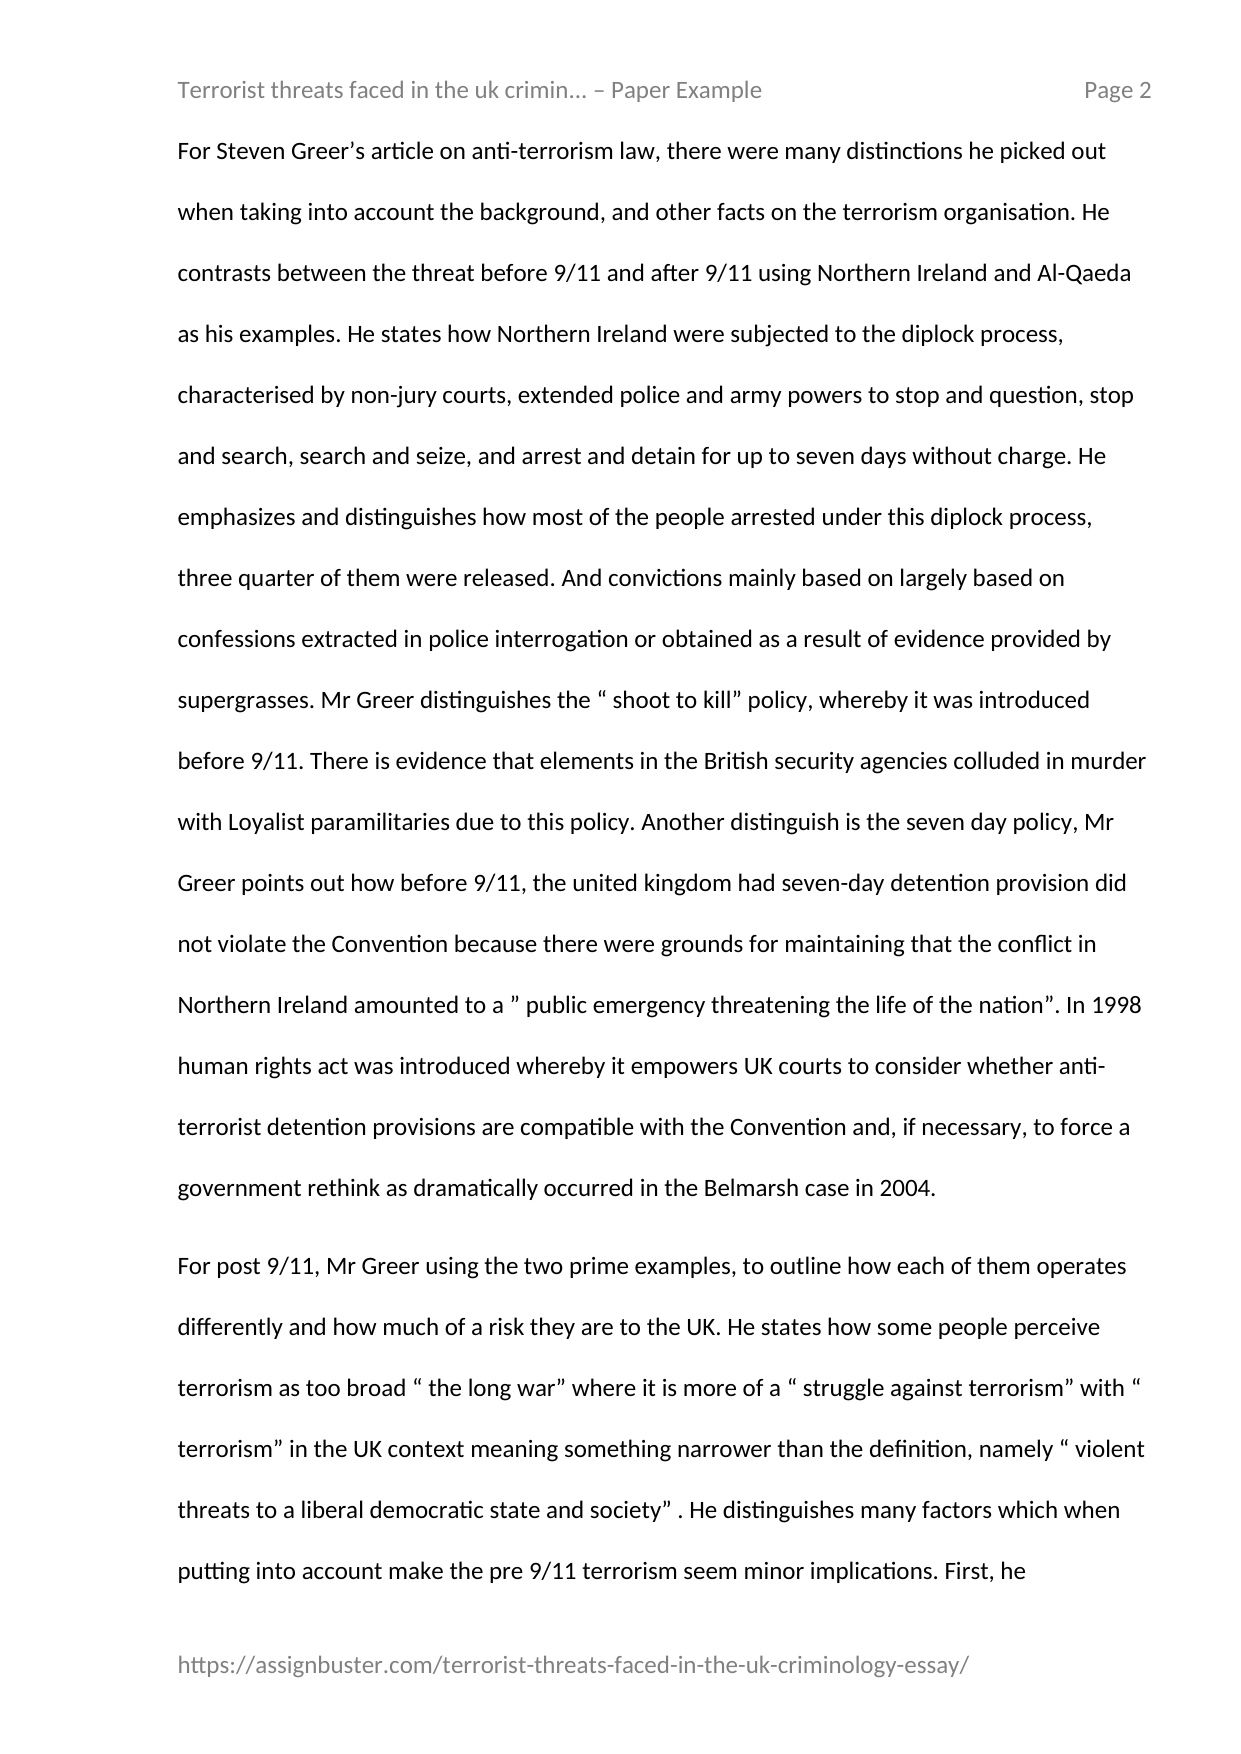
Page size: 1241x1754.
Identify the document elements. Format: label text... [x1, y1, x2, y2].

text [177, 1250, 1152, 1586]
text For Steven Greer’s article on anti-terrorism law, there were many distinctions he picked out when taking into account the background, and other facts on the terrorism organisation. He contrasts between the threat before 9/11 and after 9/11 using Northern Ireland and Al-Qaeda as his examples. He states how Northern Ireland were subjected to the diplock process, characterised by non-jury courts, extended police and army powers to stop and question, stop and search, search and seize, and arrest and detain for up to seven days without charge. He emphasizes and distinguishes how most of the people arrested under this diplock process, three quarter of them were released. And convictions mainly based on largely based on confessions extracted in police interrogation or obtained as a result of evidence provided by supergrasses. Mr Greer distinguishes the “ shoot to kill” policy, whereby it was introduced before 9/11. There is evidence that elements in the British security agencies colluded in murder with Loyalist paramilitaries due to this policy. Another distinguish is the seven day policy, Mr Greer points out how before 9/11, the united kingdom had seven-day detention provision did not violate the Convention because there were grounds for maintaining that the conflict in Northern Ireland amounted to a ” public emergency threatening the life of the nation”. In 1998 human rights act was introduced whereby it empowers UK courts to consider whether anti-terrorist detention provisions are compatible with the Convention and, if necessary, to force a government rethink as dramatically occurred in the Belmarsh case in 2004. [177, 135, 1152, 1203]
